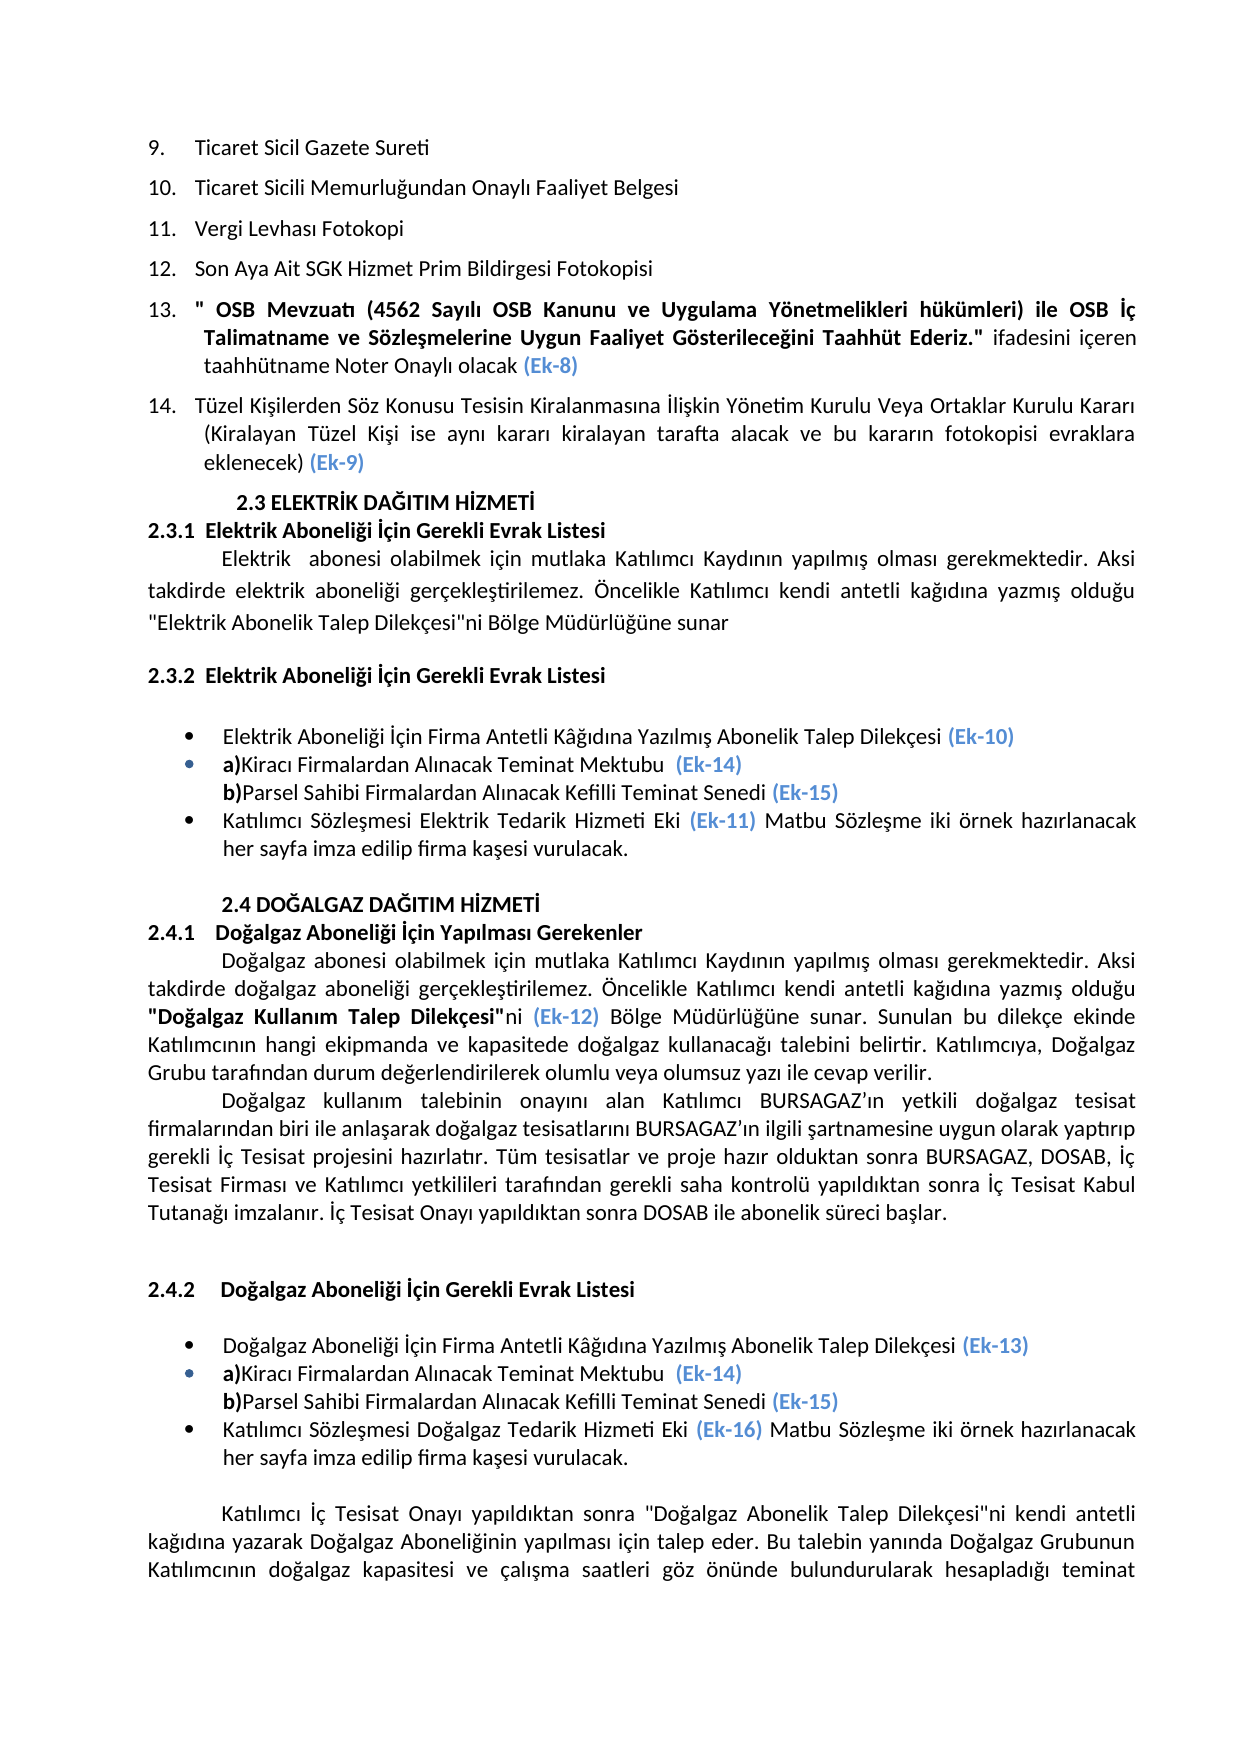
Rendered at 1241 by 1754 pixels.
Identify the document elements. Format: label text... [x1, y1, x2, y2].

subtitle 2.3.2 Elektrik Aboneliği İçin Gerekli Evrak Listesi [148, 662, 1137, 689]
list Katılımcı Sözleşmesi Doğalgaz Tedarik Hizmeti Eki (Ek-16) Matbu Sözleşme iki örnek hazırlanacak her sayfa imza edilip firma kaşesi vurulacak. [185, 1415, 1137, 1471]
list Elektrik Aboneliği İçin Firma Antetli Kâğıdına Yazılmış Abonelik Talep Dilekçesi (Ek-10) [185, 722, 1137, 750]
list Doğalgaz Aboneliği İçin Firma Antetli Kâğıdına Yazılmış Abonelik Talep Dilekçesi (Ek-13) [185, 1331, 1137, 1359]
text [148, 1499, 1137, 1583]
text Doğalgaz kullanım talebinin onayını alan Katılımcı BURSAGAZ’ın yetkili doğalgaz tesisat firmalarından biri ile anlaşarak doğalgaz tesisatlarını BURSAGAZ’ın ilgili şartnamesine uygun olarak yaptırıp gerekli İç Tesisat projesini hazırlatır. Tüm tesisatlar ve proje hazır olduktan sonra BURSAGAZ, DOSAB, İç Tesisat Firması ve Katılımcı yetkilileri tarafından gerekli saha kontrolü yapıldıktan sonra İç Tesisat Kabul Tutanağı imzalanır. İç Tesisat Onayı yapıldıktan sonra DOSAB ile abonelik süreci başlar. [148, 1086, 1137, 1226]
list " OSB Mevzuatı (4562 Sayılı OSB Kanunu ve Uygulama Yönetmelikleri hükümleri) ile OSB İç Talimatname ve Sözleşmelerine Uygun Faaliyet Gösterileceğini Taahhüt Ederiz." ifadesini içeren taahhütname Noter Onaylı olacak (Ek-8) [148, 295, 1137, 379]
list Ticaret Sicil Gazete Sureti [148, 133, 1137, 161]
list a)Kiracı Firmalardan Alınacak Teminat Mektubu (Ek-14) [185, 1359, 1137, 1387]
subtitle 2.3.1 Elektrik Aboneliği İçin Gerekli Evrak Listesi [148, 516, 1137, 544]
subtitle 2.4 DOĞALGAZ DAĞITIM HİZMETİ [148, 890, 1137, 918]
list Vergi Levhası Fotokopi [148, 214, 1137, 242]
text b)Parsel Sahibi Firmalardan Alınacak Kefilli Teminat Senedi (Ek-15) [223, 778, 1137, 806]
subtitle 2.3 ELEKTRİK DAĞITIM HİZMETİ [236, 488, 1137, 516]
subtitle 2.4.1 Doğalgaz Aboneliği İçin Yapılması Gerekenler [148, 918, 1137, 946]
list Ticaret Sicili Memurluğundan Onaylı Faaliyet Belgesi [148, 173, 1137, 201]
text b)Parsel Sahibi Firmalardan Alınacak Kefilli Teminat Senedi (Ek-15) [223, 1387, 1137, 1415]
list Katılımcı Sözleşmesi Elektrik Tedarik Hizmeti Eki (Ek-11) Matbu Sözleşme iki örnek hazırlanacak her sayfa imza edilip firma kaşesi vurulacak. [185, 806, 1137, 862]
text Doğalgaz abonesi olabilmek için mutlaka Katılımcı Kaydının yapılmış olması gerekmektedir. Aksi takdirde doğalgaz aboneliği gerçekleştirilemez. Öncelikle Katılımcı kendi antetli kağıdına yazmış olduğu "Doğalgaz Kullanım Talep Dilekçesi"ni (Ek-12) Bölge Müdürlüğüne sunar. Sunulan bu dilekçe ekinde Katılımcının hangi ekipmanda ve kapasitede doğalgaz kullanacağı talebini belirtir. Katılımcıya, Doğalgaz Grubu tarafından durum değerlendirilerek olumlu veya olumsuz yazı ile cevap verilir. [148, 946, 1137, 1086]
subtitle 2.4.2 Doğalgaz Aboneliği İçin Gerekli Evrak Listesi [148, 1275, 1137, 1303]
list Tüzel Kişilerden Söz Konusu Tesisin Kiralanmasına İlişkin Yönetim Kurulu Veya Ortaklar Kurulu Kararı (Kiralayan Tüzel Kişi ise aynı kararı kiralayan tarafta alacak ve bu kararın fotokopisi evraklara eklenecek) (Ek-9) [148, 392, 1137, 476]
list Son Aya Ait SGK Hizmet Prim Bildirgesi Fotokopisi [148, 254, 1137, 282]
text Elektrik abonesi olabilmek için mutlaka Katılımcı Kaydının yapılmış olması gerekmektedir. Aksi takdirde elektrik aboneliği gerçekleştirilemez. Öncelikle Katılımcı kendi antetli kağıdına yazmış olduğu "Elektrik Abonelik Talep Dilekçesi"ni Bölge Müdürlüğüne sunar [148, 544, 1137, 637]
list a)Kiracı Firmalardan Alınacak Teminat Mektubu (Ek-14) [185, 750, 1137, 778]
